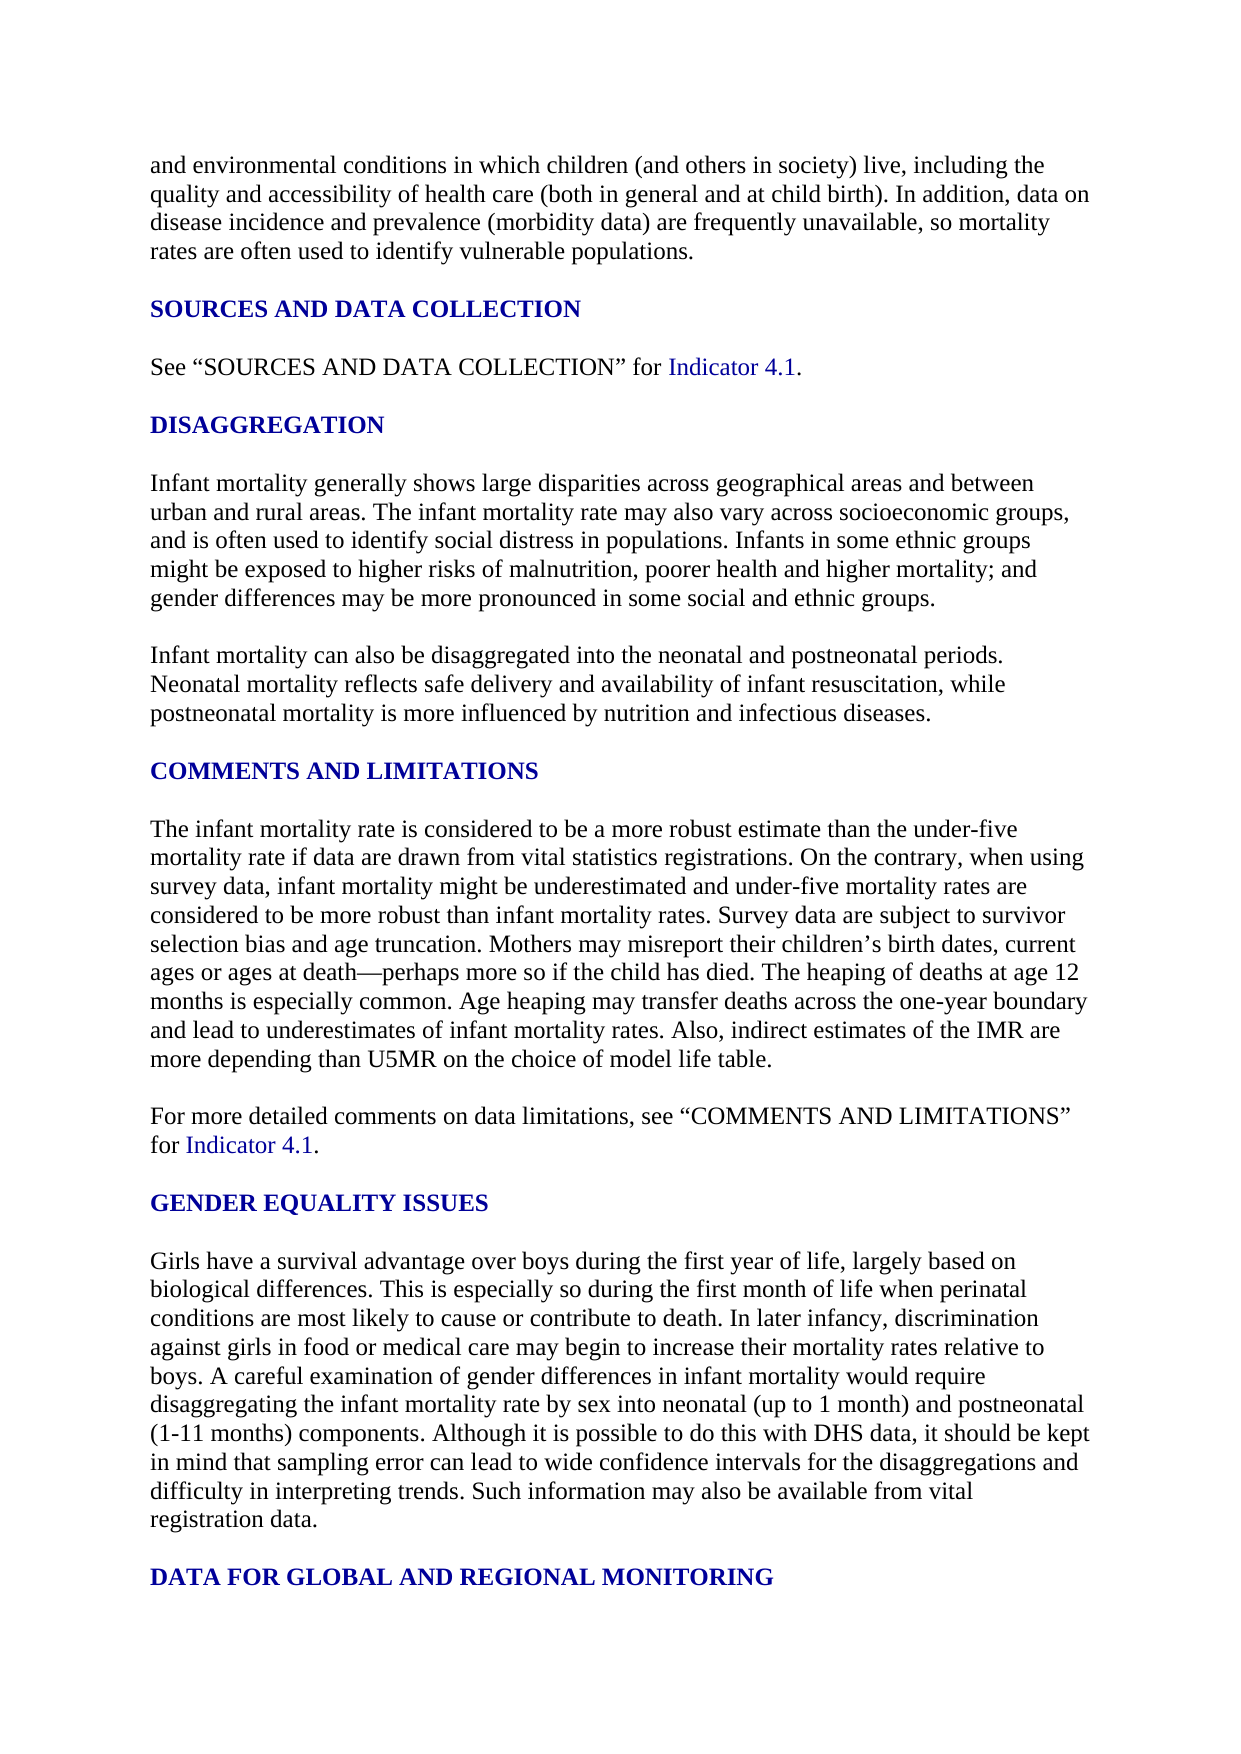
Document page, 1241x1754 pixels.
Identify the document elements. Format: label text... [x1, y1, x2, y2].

text Girls have a survival advantage over boys during the first year of life, largely based on biological differences. This is especially so during the first month of life when perinatal conditions are most likely to cause or contribute to death. In later infancy, discrimination against girls in food or medical care may begin to increase their mortality rates relative to boys. A careful examination of gender differences in infant mortality would require disaggregating the infant mortality rate by sex into neonatal (up to 1 month) and postneonatal (1-11 months) components. Although it is possible to do this with DHS data, it should be kept in mind that sampling error can lead to wide confidence intervals for the disaggregations and difficulty in interpreting trends. Such information may also be available from vital registration data. [150, 1246, 1090, 1533]
text SOURCES AND DATA COLLECTION [150, 294, 1090, 323]
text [150, 150, 1090, 265]
text Infant mortality generally shows large disparities across geographical areas and between urban and rural areas. The infant mortality rate may also vary across socioeconomic groups, and is often used to identify social distress in populations. Infants in some ethnic groups might be exposed to higher risks of malnutrition, poorer health and higher mortality; and gender differences may be more pronounced in some social and ethnic groups. Infant mortality can also be disaggregated into the neonatal and postneonatal periods. Neonatal mortality reflects safe delivery and availability of infant resuscitation, while postneonatal mortality is more influenced by nutrition and infectious diseases. [150, 468, 1090, 727]
text DATA FOR GLOBAL AND REGIONAL MONITORING [150, 1562, 1090, 1591]
text COMMENTS AND LIMITATIONS [150, 756, 1090, 784]
text The infant mortality rate is considered to be a more robust estimate than the under-five mortality rate if data are drawn from vital statistics registrations. On the contrary, when using survey data, infant mortality might be underestimated and under-five mortality rates are considered to be more robust than infant mortality rates. Survey data are subject to survivor selection bias and age truncation. Mothers may misreport their children’s birth dates, current ages or ages at death—perhaps more so if the child has died. The heaping of deaths at age 12 months is especially common. Age heaping may transfer deaths across the one-year boundary and lead to underestimates of infant mortality rates. Also, indirect estimates of the IMR are more depending than U5MR on the choice of model life table. For more detailed comments on data limitations, see “COMMENTS AND LIMITATIONS” for Indicator 4.1. [150, 814, 1090, 1159]
text GENDER EQUALITY ISSUES [150, 1188, 1090, 1217]
text DISAGGREGATION [150, 410, 1090, 439]
text See “SOURCES AND DATA COLLECTION” for Indicator 4.1. [150, 352, 1090, 381]
